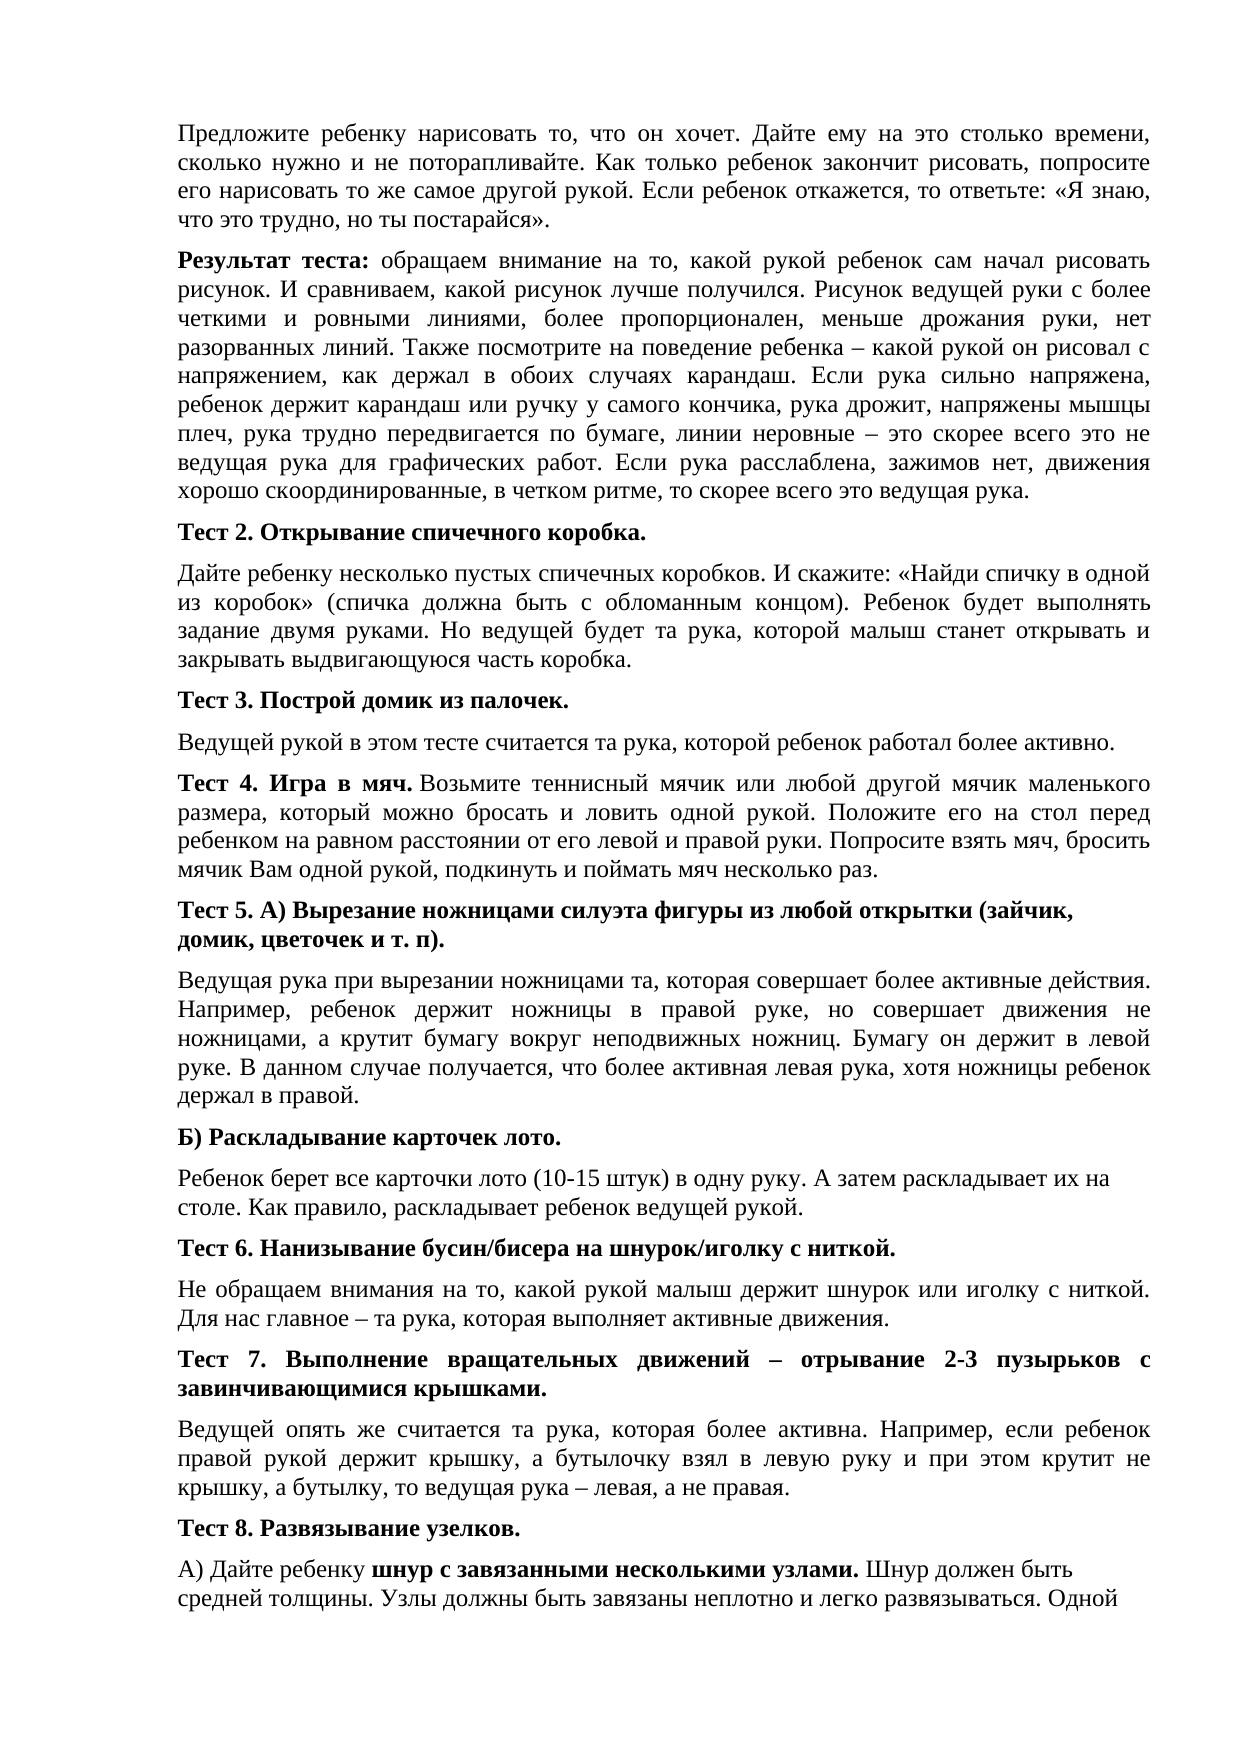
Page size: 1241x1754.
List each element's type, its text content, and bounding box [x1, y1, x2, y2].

text Ведущая рука при вырезании ножницами та, которая совершает более активные действия. Например, ребенок держит ножницы в правой руке, но совершает движения не ножницами, а крутит бумагу вокруг неподвижных ножниц. Бумагу он держит в левой руке. В данном случае получается, что более активная левая рука, хотя ножницы ребенок держал в правой. [177, 966, 1152, 1109]
text Тест 4. Игра в мяч. Возьмите теннисный мячик или любой другой мячик маленького размера, который можно бросать и ловить одной рукой. Положите его на стол перед ребенком на равном расстоянии от его левой и правой руки. Попросите взять мяч, бросить мячик Вам одной рукой, подкинуть и поймать мяч несколько раз. [177, 768, 1152, 883]
text Ведущей рукой в этом тесте считается та рука, которой ребенок работал более активно. [177, 727, 1152, 756]
text Б) Раскладывание карточек лото. [177, 1122, 1152, 1151]
text Ведущей опять же считается та рука, которая более активна. Например, если ребенок правой рукой держит крышку, а бутылочку взял в левую руку и при этом крутит не крышку, а бутылку, то ведущая рука – левая, а не правая. [177, 1414, 1152, 1501]
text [177, 1554, 1152, 1612]
text Ребенок берет все карточки лото (10-15 штук) в одну руку. А затем раскладывает их на столе. Как правило, раскладывает ребенок ведущей рукой. [177, 1163, 1152, 1221]
text Предложите ребенку нарисовать то, что он хочет. Дайте ему на это столько времени, сколько нужно и не поторапливайте. Как только ребенок закончит рисовать, попросите его нарисовать то же самое другой рукой. Если ребенок откажется, то ответьте: «Я знаю, что это трудно, но ты постарайся». [177, 118, 1152, 233]
text Тест 3. Построй домик из палочек. [177, 686, 1152, 714]
text Тест 5. А) Вырезание ножницами силуэта фигуры из любой открытки (зайчик, домик, цветочек и т. п). [177, 896, 1152, 953]
text Дайте ребенку несколько пустых спичечных коробков. И скажите: «Найди спичку в одной из коробок» (спичка должна быть с обломанным концом). Ребенок будет выполнять задание двумя руками. Но ведущей будет та рука, которой малыш станет открывать и закрывать выдвигающуюся часть коробка. [177, 558, 1152, 673]
text Тест 7. Выполнение вращательных движений – отрывание 2-3 пузырьков с завинчивающимися крышками. [177, 1344, 1152, 1402]
text Тест 2. Открывание спичечного коробка. [177, 517, 1152, 546]
text Не обращаем внимания на то, какой рукой малыш держит шнурок или иголку с ниткой. Для нас главное – та рука, которая выполняет активные движения. [177, 1274, 1152, 1332]
text Тест 8. Развязывание узелков. [177, 1513, 1152, 1542]
text Тест 6. Нанизывание бусин/бисера на шнурок/иголку с ниткой. [177, 1233, 1152, 1262]
text Результат теста: обращаем внимание на то, какой рукой ребенок сам начал рисовать рисунок. И сравниваем, какой рисунок лучше получился. Рисунок ведущей руки с более четкими и ровными линиями, более пропорционален, меньше дрожания руки, нет разорванных линий. Также посмотрите на поведение ребенка – какой рукой он рисовал с напряжением, как держал в обоих случаях карандаш. Если рука сильно напряжена, ребенок держит карандаш или ручку у самого кончика, рука дрожит, напряжены мышцы плеч, рука трудно передвигается по бумаге, линии неровные – это скорее всего это не ведущая рука для графических работ. Если рука расслаблена, зажимов нет, движения хорошо скоординированные, в четком ритме, то скорее всего это ведущая рука. [177, 246, 1152, 504]
